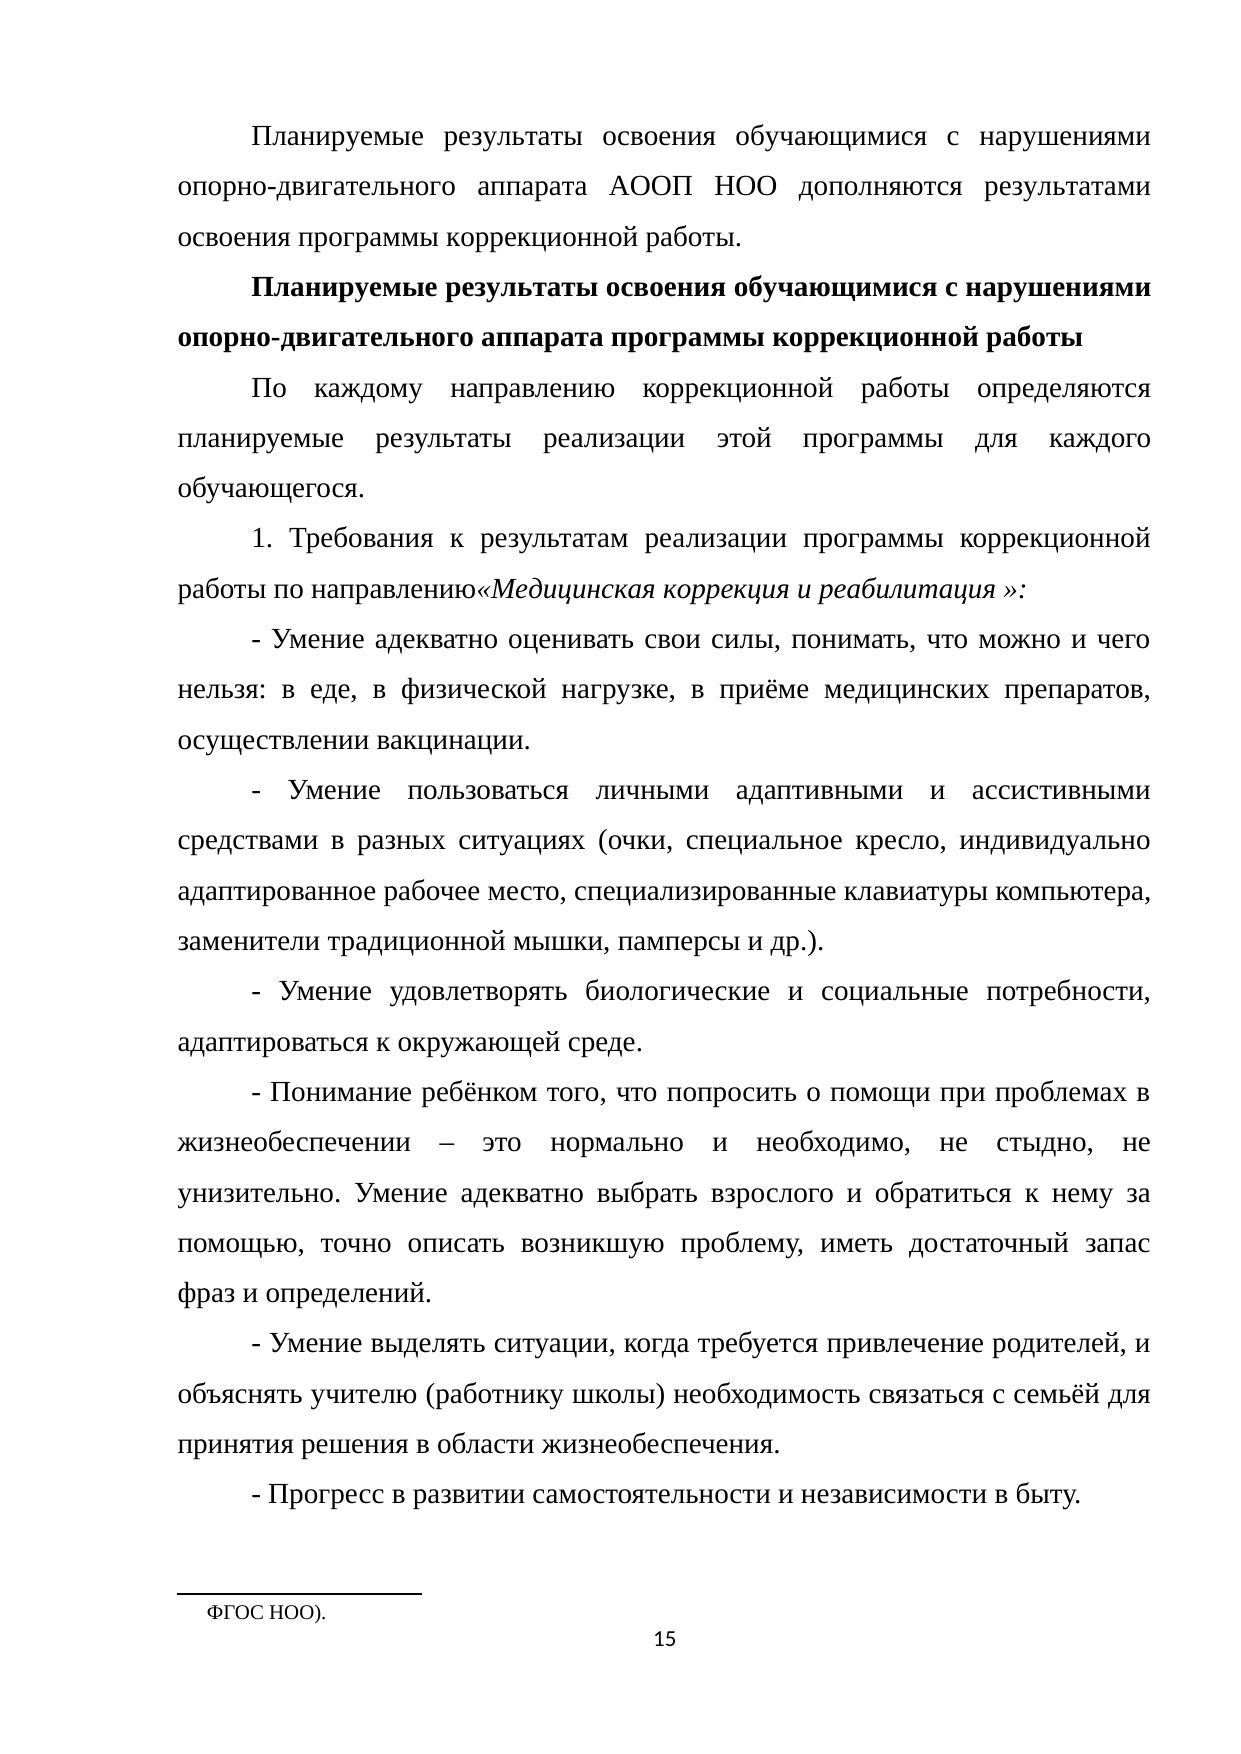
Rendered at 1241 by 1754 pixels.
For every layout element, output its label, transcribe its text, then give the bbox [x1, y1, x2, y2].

text 1. Требования к результатам реализации программы коррекционной работы по направлению«Медицинская коррекция и реабилитация »: [177, 521, 1152, 604]
text Планируемые результаты освоения обучающимися с нарушениями опорно-двигательного аппарата АООП НОО дополняются результатами освоения программы коррекционной работы. [177, 118, 1152, 252]
text - Умение удовлетворять биологические и социальные потребности, адаптироваться к окружающей среде. [177, 973, 1152, 1057]
text Планируемые результаты освоения обучающимися с нарушениями опорно-двигательного аппарата программы коррекционной работы [177, 269, 1152, 353]
text - Понимание ребёнком того, что попросить о помощи при проблемах в жизнеобеспечении – это нормально и необходимо, не стыдно, не унизительно. Умение адекватно выбрать взрослого и обратиться к нему за помощью, точно описать возникшую проблему, иметь достаточный запас фраз и определений. [177, 1074, 1152, 1309]
text - Умение адекватно оценивать свои силы, понимать, что можно и чего нельзя: в еде, в физической нагрузке, в приёме медицинских препаратов, осуществлении вакцинации. [177, 621, 1152, 755]
text По каждому направлению коррекционной работы определяются планируемые результаты реализации этой программы для каждого обучающегося. [177, 370, 1152, 504]
text - Умение выделять ситуации, когда требуется привлечение родителей, и объяснять учителю (работнику школы) необходимость связаться с семьёй для принятия решения в области жизнеобеспечения. [177, 1326, 1152, 1460]
text - Прогресс в развитии самостоятельности и независимости в быту. [177, 1477, 1152, 1510]
text - Умение пользоваться личными адаптивными и ассистивными средствами в разных ситуациях (очки, специальное кресло, индивидуально адаптированное рабочее место, специализированные клавиатуры компьютера, заменители традиционной мышки, памперсы и др.). [177, 772, 1152, 957]
